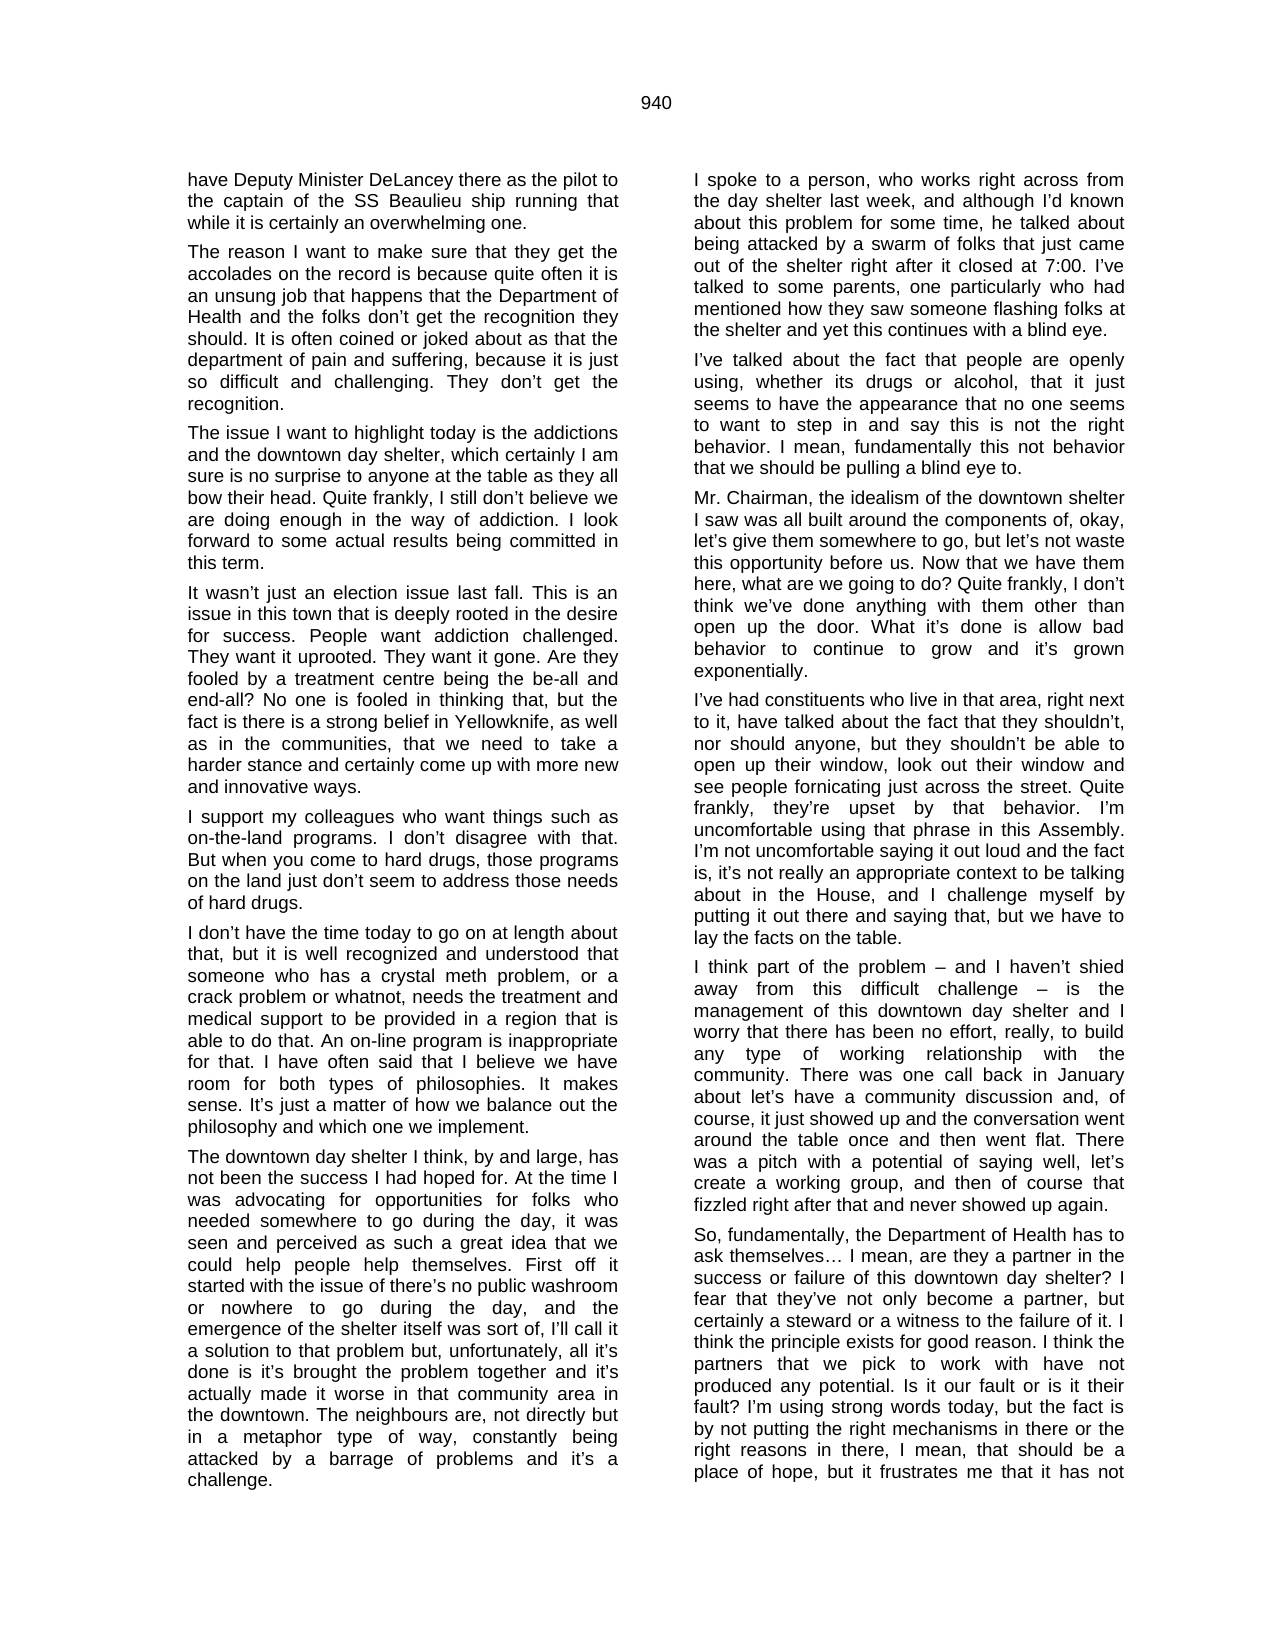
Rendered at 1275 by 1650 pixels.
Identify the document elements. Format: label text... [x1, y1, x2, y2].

text It wasn’t just an election issue last fall. This is an issue in this town that is deeply rooted in the desire for success. People want addiction challenged. They want it uprooted. They want it gone. Are they fooled by a treatment centre being the be-all and end-all? No one is fooled in thinking that, but the fact is there is a strong belief in Yellowknife, as well as in the communities, that we need to take a harder stance and certainly come up with more new and innovative ways. [187, 581, 619, 797]
text I support my colleagues who want things such as on-the-land programs. I don’t disagree with that. But when you come to hard drugs, those programs on the land just don’t seem to address those needs of hard drugs. [187, 805, 619, 913]
text I think part of the problem – and I haven’t shied away from this difficult challenge – is the management of this downtown day shelter and I worry that there has been no effort, really, to build any type of working relationship with the community. There was one call back in January about let’s have a community discussion and, of course, it just showed up and the conversation went around the table once and then went flat. There was a pitch with a potential of saying well, let’s create a working group, and then of course that fizzled right after that and never showed up again. [694, 956, 1125, 1215]
text Mr. Chairman, the idealism of the downtown shelter I saw was all built around the components of, okay, let’s give them somewhere to go, but let’s not waste this opportunity before us. Now that we have them here, what are we going to do? Quite frankly, I don’t think we’ve done anything with them other than open up the door. What it’s done is allow bad behavior to continue to grow and it’s grown exponentially. [694, 487, 1125, 681]
text I don’t have the time today to go on at length about that, but it is well recognized and understood that someone who has a crystal meth problem, or a crack problem or whatnot, needs the treatment and medical support to be provided in a region that is able to do that. An on-line program is inappropriate for that. I have often said that I believe we have room for both types of philosophies. It makes sense. It’s just a matter of how we balance out the philosophy and which one we implement. [187, 922, 619, 1137]
text The downtown day shelter I think, by and large, has not been the success I had hoped for. At the time I was advocating for opportunities for folks who needed somewhere to go during the day, it was seen and perceived as such a great idea that we could help people help themselves. First off it started with the issue of there’s no public washroom or nowhere to go during the day, and the emergence of the shelter itself was sort of, I’ll call it a solution to that problem but, unfortunately, all it’s done is it’s brought the problem together and it’s actually made it worse in that community area in the downtown. The neighbours are, not directly but in a metaphor type of way, constantly being attacked by a barrage of problems and it’s a challenge. [187, 1146, 619, 1491]
text I’ve talked about the fact that people are openly using, whether its drugs or alcohol, that it just seems to have the appearance that no one seems to want to step in and say this is not the right behavior. I mean, fundamentally this not behavior that we should be pulling a blind eye to. [694, 349, 1125, 478]
text I’ve had constituents who live in that area, right next to it, have talked about the fact that they shouldn’t, nor should anyone, but they shouldn’t be able to open up their window, look out their window and see people fornicating just across the street. Quite frankly, they’re upset by that behavior. I’m uncomfortable using that phrase in this Assembly. I’m not uncomfortable saying it out loud and the fact is, it’s not really an appropriate context to be talking about in the House, and I challenge myself by putting it out there and saying that, but we have to lay the facts on the table. [694, 689, 1125, 948]
text I spoke to a person, who works right across from the day shelter last week, and although I’d known about this problem for some time, he talked about being attacked by a swarm of folks that just came out of the shelter right after it closed at 7:00. I’ve talked to some parents, one particularly who had mentioned how they saw someone flashing folks at the shelter and yet this continues with a blind eye. [694, 168, 1125, 341]
text The issue I want to highlight today is the addictions and the downtown day shelter, which certainly I am sure is no surprise to anyone at the table as they all bow their head. Quite frankly, I still don’t believe we are doing enough in the way of addiction. I look forward to some actual results being committed in this term. [187, 422, 619, 573]
text The reason I want to make sure that they get the accolades on the record is because quite often it is an unsung job that happens that the Department of Health and the folks don’t get the recognition they should. It is often coined or joked about as that the department of pain and suffering, because it is just so difficult and challenging. They don’t get the recognition. [187, 241, 619, 414]
